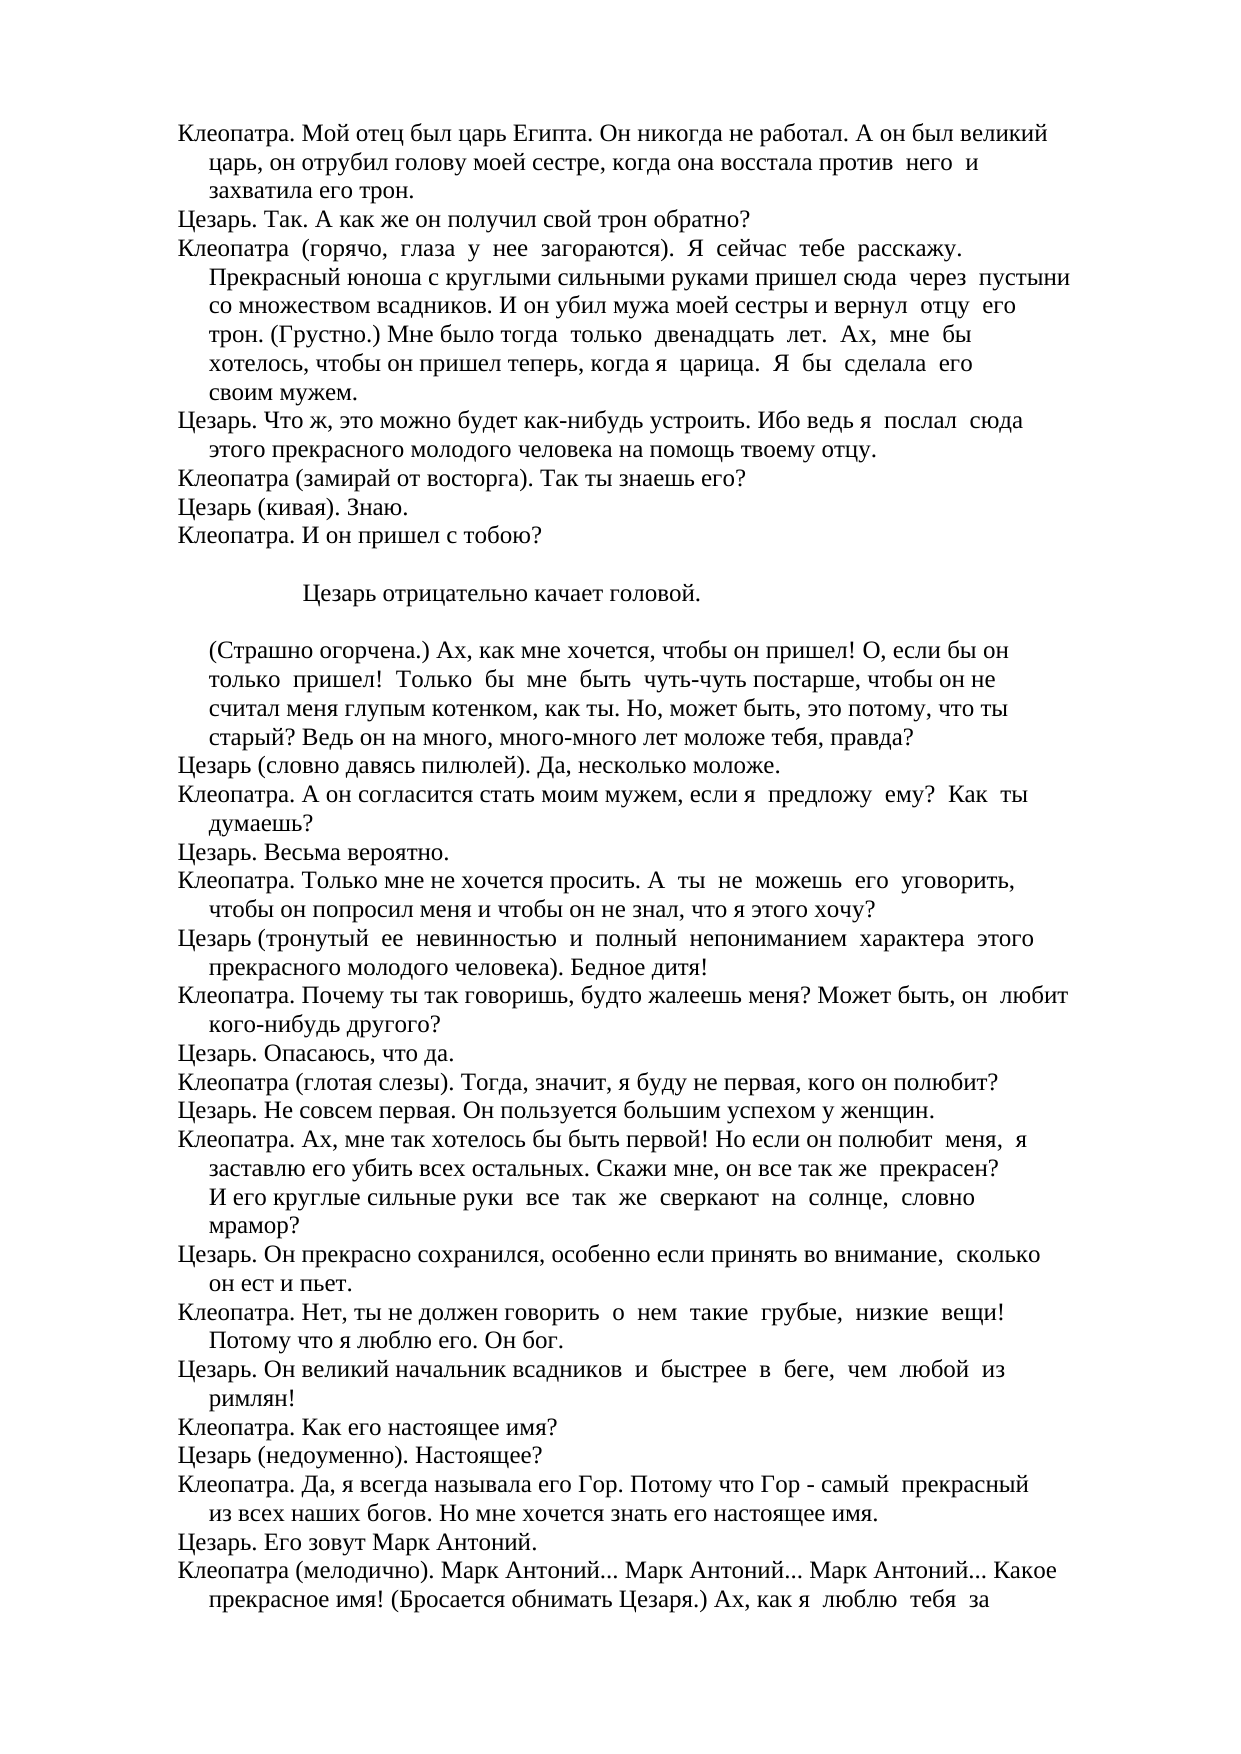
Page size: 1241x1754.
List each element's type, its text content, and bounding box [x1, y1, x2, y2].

text Цезарь. Его зовут Марк Антоний. [177, 1527, 1152, 1556]
text Цезарь (тронутый ее невинностью и полный непониманием характера этого [177, 923, 1152, 952]
text Потому что я люблю его. Он бог. [177, 1326, 1152, 1354]
text Цезарь. Что ж, это можно будет как-нибудь устроить. Ибо ведь я послал сюда [177, 406, 1152, 434]
text Клеопатра. А он согласится стать моим мужем, если я предложу ему? Как ты [177, 779, 1152, 808]
text прекрасного молодого человека). Бедное дитя! [177, 952, 1152, 981]
text Клеопатра. И он пришел с тобою? [177, 521, 1152, 549]
text кого-нибудь другого? [177, 1009, 1152, 1038]
text Цезарь (словно давясь пилюлей). Да, несколько моложе. [177, 751, 1152, 779]
text Клеопатра. Нет, ты не должен говорить о нем такие грубые, низкие вещи! [177, 1297, 1152, 1326]
text из всех наших богов. Но мне хочется знать его настоящее имя. [177, 1498, 1152, 1527]
text Цезарь отрицательно качает головой. [177, 578, 1152, 607]
text Клеопатра. Мой отец был царь Египта. Он никогда не работал. А он был великий [177, 118, 1152, 147]
text царь, он отрубил голову моей сестре, когда она восстала против него и [177, 147, 1152, 176]
text старый? Ведь он на много, много-много лет моложе тебя, правда? [177, 722, 1152, 751]
text Цезарь. Весьма вероятно. [177, 837, 1152, 866]
text заставлю его убить всех остальных. Скажи мне, он все так же прекрасен? [177, 1153, 1152, 1182]
text трон. (Грустно.) Мне было тогда только двенадцать лет. Ах, мне бы [177, 319, 1152, 348]
text мрамор? [177, 1211, 1152, 1239]
text думаешь? [177, 808, 1152, 837]
text Цезарь. Опасаюсь, что да. [177, 1038, 1152, 1067]
text Клеопатра. Почему ты так говоришь, будто жалеешь меня? Может быть, он любит [177, 981, 1152, 1009]
text только пришел! Только бы мне быть чуть-чуть постарше, чтобы он не [177, 664, 1152, 693]
text (Страшно огорчена.) Ах, как мне хочется, чтобы он пришел! О, если бы он [177, 636, 1152, 664]
text Клеопатра. Да, я всегда называла его Гор. Потому что Гор - самый прекрасный [177, 1469, 1152, 1498]
text Цезарь. Так. А как же он получил свой трон обратно? [177, 204, 1152, 233]
text считал меня глупым котенком, как ты. Но, может быть, это потому, что ты [177, 693, 1152, 722]
text Клеопатра (горячо, глаза у нее загораются). Я сейчас тебе расскажу. [177, 233, 1152, 262]
text Цезарь. Не совсем первая. Он пользуется большим успехом у женщин. [177, 1096, 1152, 1124]
text хотелось, чтобы он пришел теперь, когда я царица. Я бы сделала его [177, 348, 1152, 377]
text этого прекрасного молодого человека на помощь твоему отцу. [177, 434, 1152, 463]
text римлян! [177, 1383, 1152, 1412]
text чтобы он попросил меня и чтобы он не знал, что я этого хочу? [177, 894, 1152, 923]
text Клеопатра. Как его настоящее имя? [177, 1412, 1152, 1441]
text захватила его трон. [177, 176, 1152, 204]
text Цезарь (недоуменно). Настоящее? [177, 1441, 1152, 1469]
text Клеопатра (мелодично). Марк Антоний... Марк Антоний... Марк Антоний... Какое [177, 1556, 1152, 1584]
text Клеопатра (глотая слезы). Тогда, значит, я буду не первая, кого он полюбит? [177, 1067, 1152, 1096]
text прекрасное имя! (Бросается обнимать Цезаря.) Ах, как я люблю тебя за [177, 1584, 1152, 1613]
text Цезарь. Он прекрасно сохранился, особенно если принять во внимание, сколько [177, 1239, 1152, 1268]
text Прекрасный юноша с круглыми сильными руками пришел сюда через пустыни [177, 262, 1152, 291]
text своим мужем. [177, 377, 1152, 406]
text Клеопатра. Только мне не хочется просить. А ты не можешь его уговорить, [177, 866, 1152, 894]
text со множеством всадников. И он убил мужа моей сестры и вернул отцу его [177, 291, 1152, 319]
text И его круглые сильные руки все так же сверкают на солнце, словно [177, 1182, 1152, 1211]
text Клеопатра. Ах, мне так хотелось бы быть первой! Но если он полюбит меня, я [177, 1124, 1152, 1153]
text Клеопатра (замирай от восторга). Так ты знаешь его? [177, 463, 1152, 492]
text он ест и пьет. [177, 1268, 1152, 1297]
text Цезарь (кивая). Знаю. [177, 492, 1152, 521]
text Цезарь. Он великий начальник всадников и быстрее в беге, чем любой из [177, 1354, 1152, 1383]
